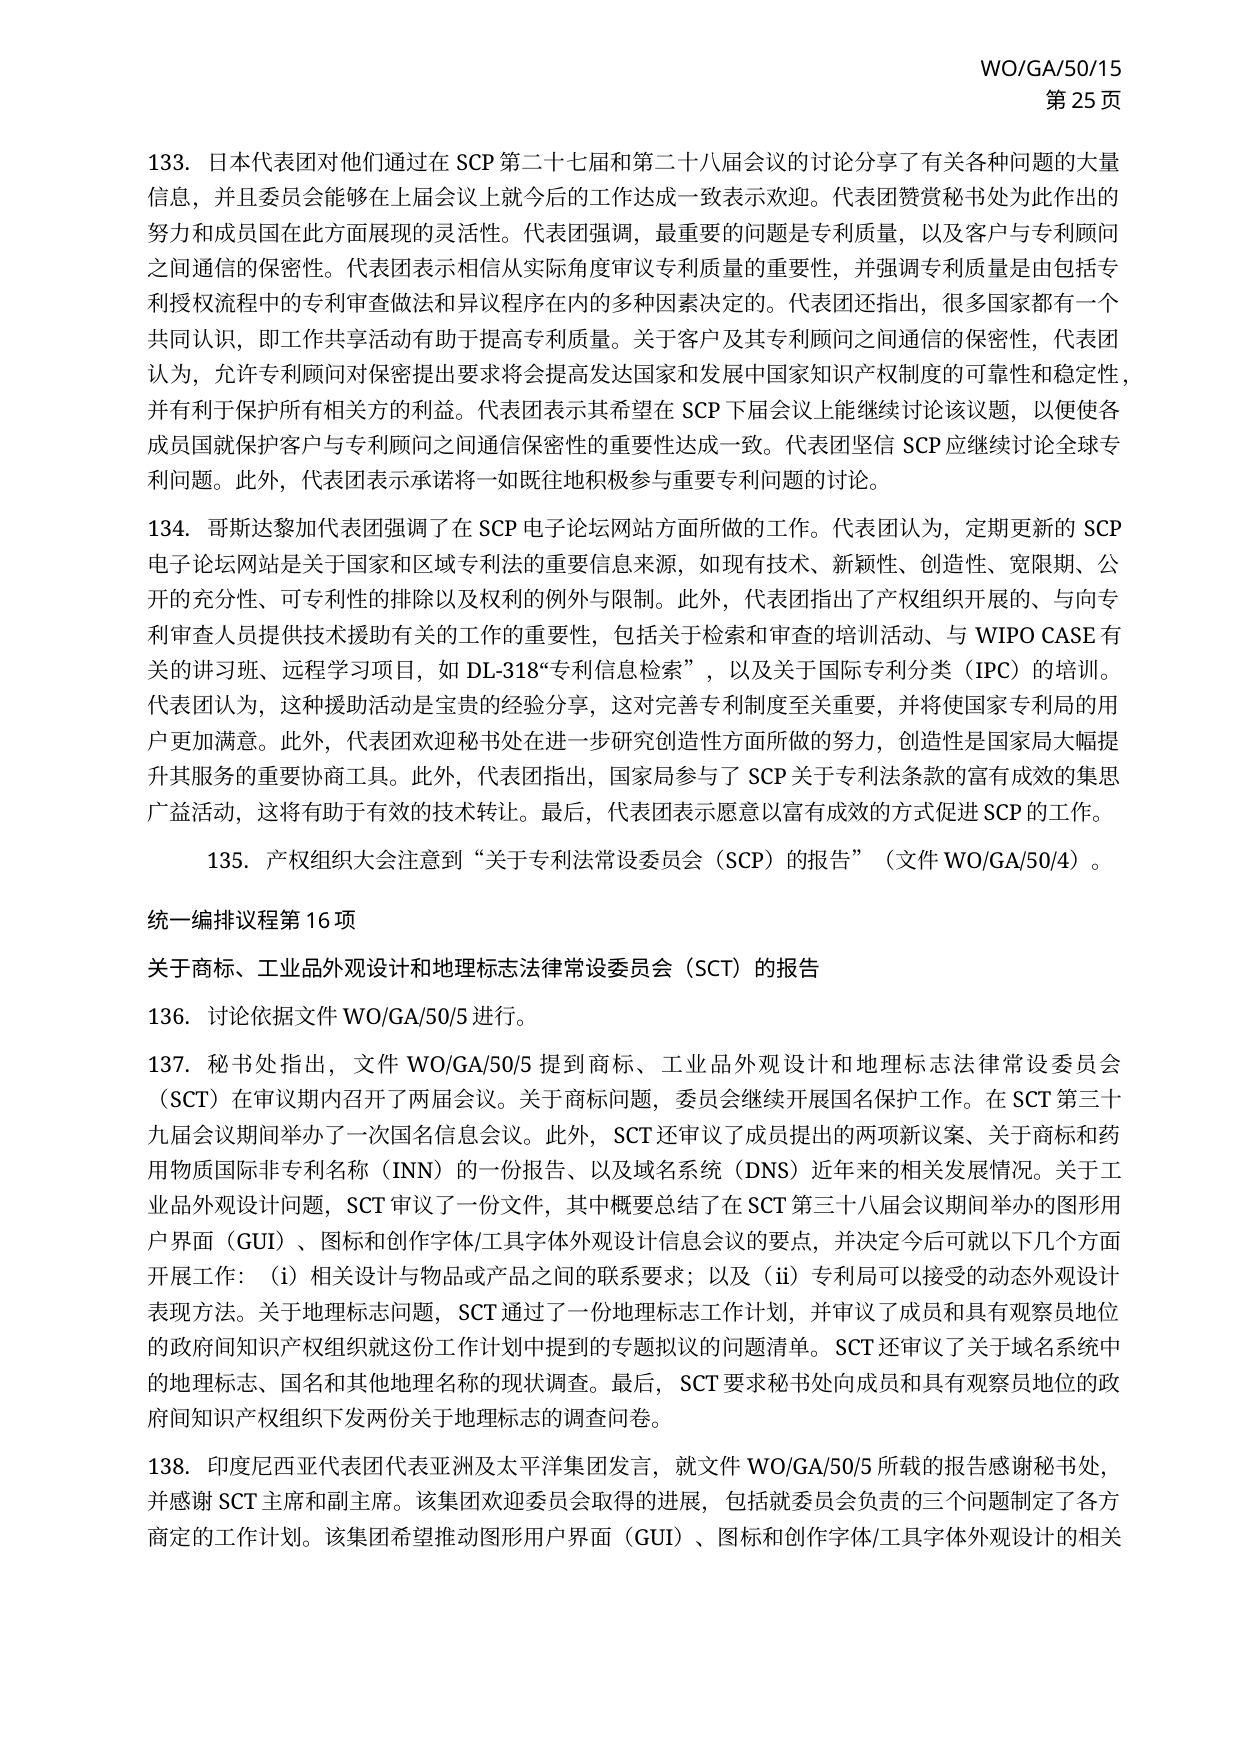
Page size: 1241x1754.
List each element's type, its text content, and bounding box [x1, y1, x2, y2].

list 讨论依据文件WO/GA/50/5进行。 [148, 995, 1122, 1031]
list 产权组织大会注意到“关于专利法常设委员会（SCP）的报告”（文件WO/GA/50/4）。 [207, 839, 1122, 874]
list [148, 1445, 1122, 1551]
text 关于商标、工业品外观设计和地理标志法律常设委员会（SCT）的报告 [148, 947, 1122, 983]
list 秘书处指出，文件WO/GA/50/5提到商标、工业品外观设计和地理标志法律常设委员会（SCT）在审议期内召开了两届会议。关于商标问题，委员会继续开展国名保护工作。在SCT第三十九届会议期间举办了一次国名信息会议。此外，SCT还审议了成员提出的两项新议案、关于商标和药用物质国际非专利名称（INN）的一份报告、以及域名系统（DNS）近年来的相关发展情况。关于工业品外观设计问题，SCT审议了一份文件，其中概要总结了在SCT第三十八届会议期间举办的图形用户界面（GUI）、图标和创作字体/工具字体外观设计信息会议的要点，并决定今后可就以下几个方面开展工作：（i）相关设计与物品或产品之间的联系要求；以及（ii）专利局可以接受的动态外观设计表现方法。关于地理标志问题，SCT通过了一份地理标志工作计划，并审议了成员和具有观察员地位的政府间知识产权组织就这份工作计划中提到的专题拟议的问题清单。SCT还审议了关于域名系统中的地理标志、国名和其他地理名称的现状调查。最后，SCT要求秘书处向成员和具有观察员地位的政府间知识产权组织下发两份关于地理标志的调查问卷。 [148, 1043, 1122, 1433]
list 日本代表团对他们通过在SCP第二十七届和第二十八届会议的讨论分享了有关各种问题的大量信息，并且委员会能够在上届会议上就今后的工作达成一致表示欢迎。代表团赞赏秘书处为此作出的努力和成员国在此方面展现的灵活性。代表团强调，最重要的问题是专利质量，以及客户与专利顾问之间通信的保密性。代表团表示相信从实际角度审议专利质量的重要性，并强调专利质量是由包括专利授权流程中的专利审查做法和异议程序在内的多种因素决定的。代表团还指出，很多国家都有一个共同认识，即工作共享活动有助于提高专利质量。关于客户及其专利顾问之间通信的保密性，代表团认为，允许专利顾问对保密提出要求将会提高发达国家和发展中国家知识产权制度的可靠性和稳定性，并有利于保护所有相关方的利益。代表团表示其希望在SCP下届会议上能继续讨论该议题，以便使各成员国就保护客户与专利顾问之间通信保密性的重要性达成一致。代表团坚信SCP应继续讨论全球专利问题。此外，代表团表示承诺将一如既往地积极参与重要专利问题的讨论。 [148, 141, 1122, 495]
text 统一编排议程第16项 [148, 899, 1122, 935]
list 哥斯达黎加代表团强调了在SCP电子论坛网站方面所做的工作。代表团认为，定期更新的SCP电子论坛网站是关于国家和区域专利法的重要信息来源，如现有技术、新颖性、创造性、宽限期、公开的充分性、可专利性的排除以及权利的例外与限制。此外，代表团指出了产权组织开展的、与向专利审查人员提供技术援助有关的工作的重要性，包括关于检索和审查的培训活动、与WIPO CASE有关的讲习班、远程学习项目，如DL-318“专利信息检索”，以及关于国际专利分类（IPC）的培训。代表团认为，这种援助活动是宝贵的经验分享，这对完善专利制度至关重要，并将使国家专利局的用户更加满意。此外，代表团欢迎秘书处在进一步研究创造性方面所做的努力，创造性是国家局大幅提升其服务的重要协商工具。此外，代表团指出，国家局参与了SCP关于专利法条款的富有成效的集思广益活动，这将有助于有效的技术转让。最后，代表团表示愿意以富有成效的方式促进SCP的工作。 [148, 508, 1122, 826]
